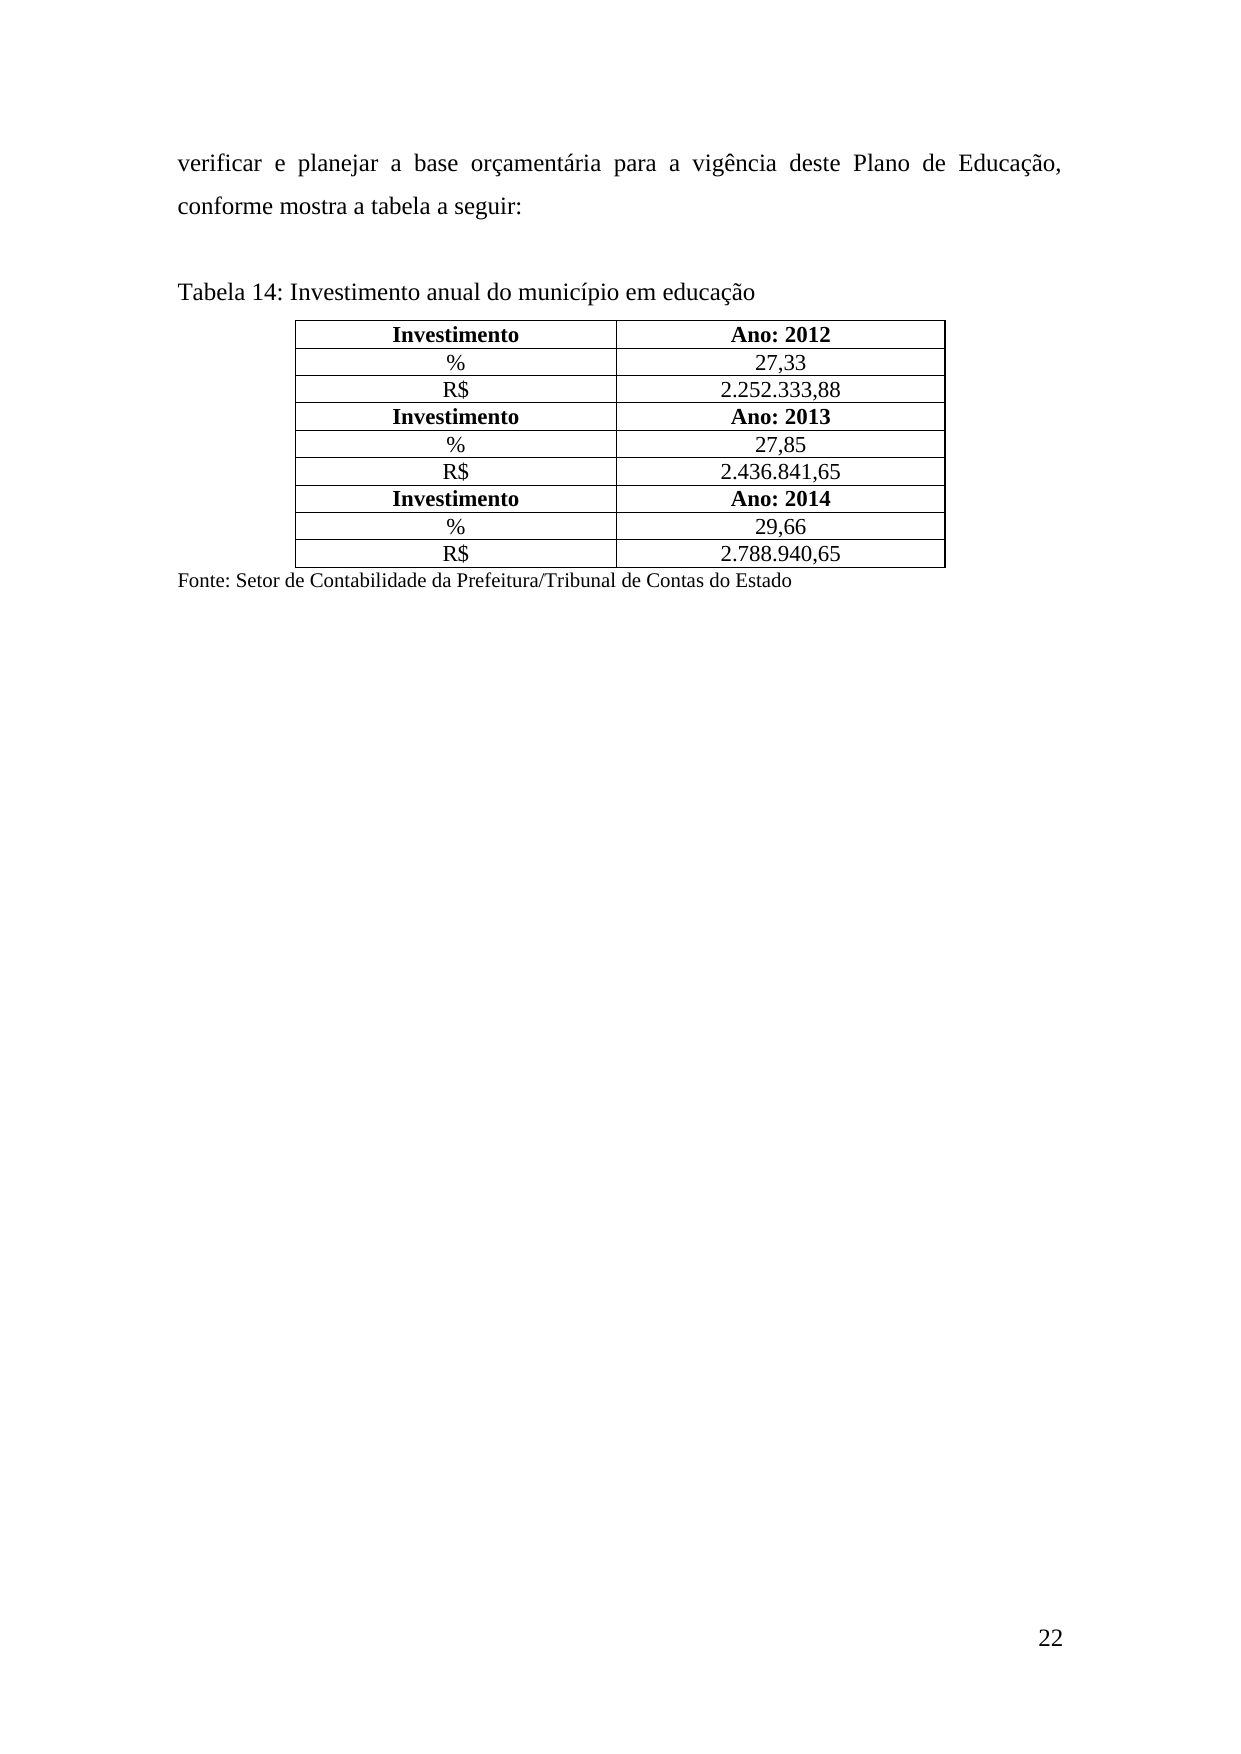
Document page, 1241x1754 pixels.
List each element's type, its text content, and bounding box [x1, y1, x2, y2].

table_cell Investimento [296, 486, 616, 512]
table_cell R$ [296, 540, 616, 567]
text Tabela 14: Investimento anual do município em educação [177, 277, 1063, 306]
table_cell R$ [296, 376, 616, 402]
table_cell Investimento [296, 403, 616, 430]
table_cell % [296, 431, 616, 457]
table_cell 2.252.333,88 [617, 376, 944, 402]
table_cell 2.436.841,65 [617, 458, 944, 484]
table_cell R$ [296, 458, 616, 484]
table_header Ano: 2012 [617, 321, 944, 347]
table_cell 27,33 [617, 349, 944, 375]
table_header Investimento [296, 321, 616, 347]
table_cell Ano: 2014 [617, 486, 944, 512]
table_cell % [296, 513, 616, 539]
table_cell Ano: 2013 [617, 403, 944, 430]
table_cell 27,85 [617, 431, 944, 457]
table_cell 2.788.940,65 [617, 540, 944, 567]
table_cell % [296, 349, 616, 375]
table_cell 29,66 [617, 513, 944, 539]
text Fonte: Setor de Contabilidade da Prefeitura/Tribunal de Contas do Estado [177, 568, 1063, 592]
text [177, 148, 1063, 219]
